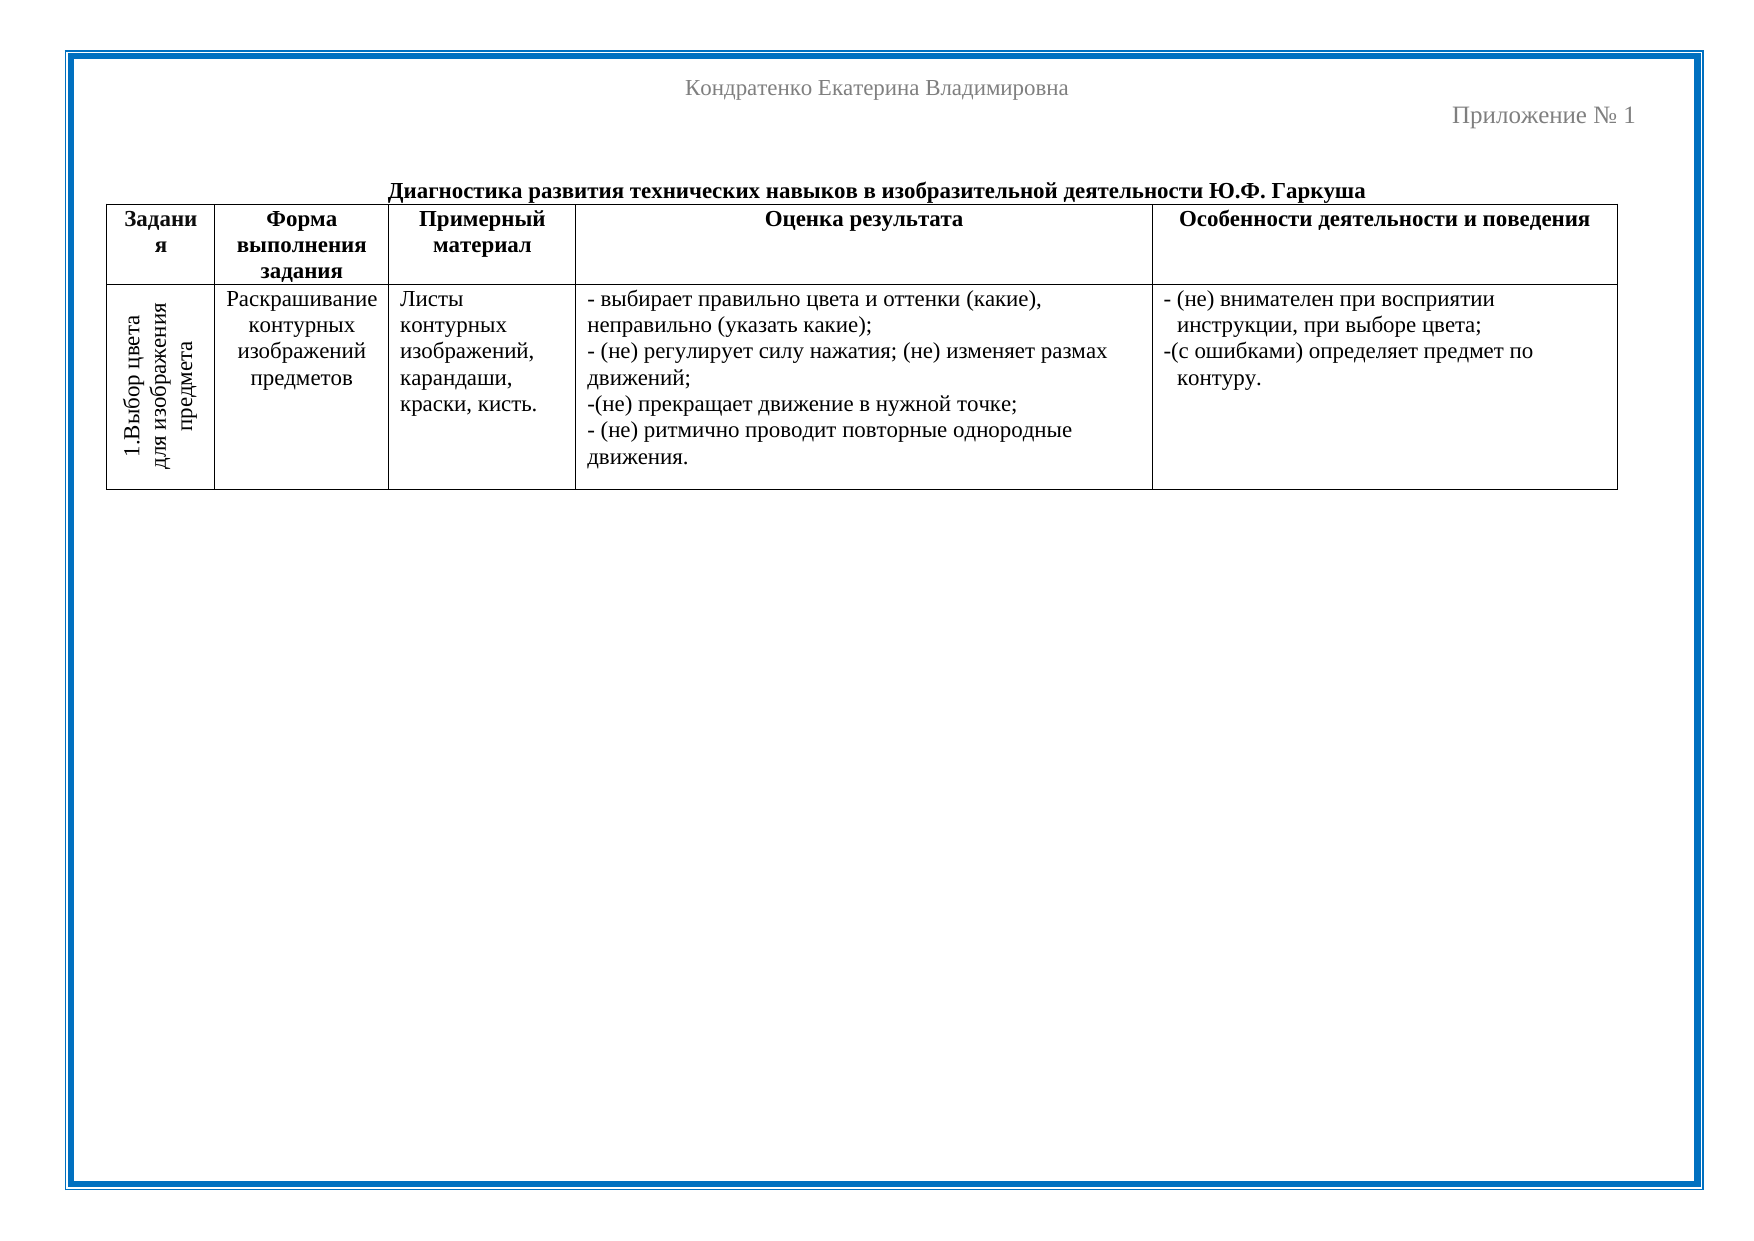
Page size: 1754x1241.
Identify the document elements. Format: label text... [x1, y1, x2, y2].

table_cell Раскрашивание контурных изображений предметов [215, 285, 388, 488]
table_cell 1.Выбор цвета для изображения предмета [107, 285, 214, 488]
table_header Оценка результата [576, 205, 1152, 284]
table_cell - (не) внимателен при восприятии инструкции, при выборе цвета; -(с ошибками) определяет предмет по контуру. [1153, 285, 1617, 488]
text Диагностика развития технических навыков в изобразительной деятельности Ю.Ф. Гаркуша [118, 177, 1636, 203]
table_header Примерный материал [389, 205, 575, 284]
table_cell - выбирает правильно цвета и оттенки (какие), неправильно (указать какие); - (не) регулирует силу нажатия; (не) изменяет размах движений; -(не) прекращает движение в нужной точке; - (не) ритмично проводит повторные однородные движения. [576, 285, 1152, 488]
table_cell Листы контурных изображений, карандаши, краски, кисть. [389, 285, 575, 488]
table_header Задания [107, 205, 214, 284]
table_header Особенности деятельности и поведения [1153, 205, 1617, 284]
table_header Форма выполнения задания [215, 205, 388, 284]
